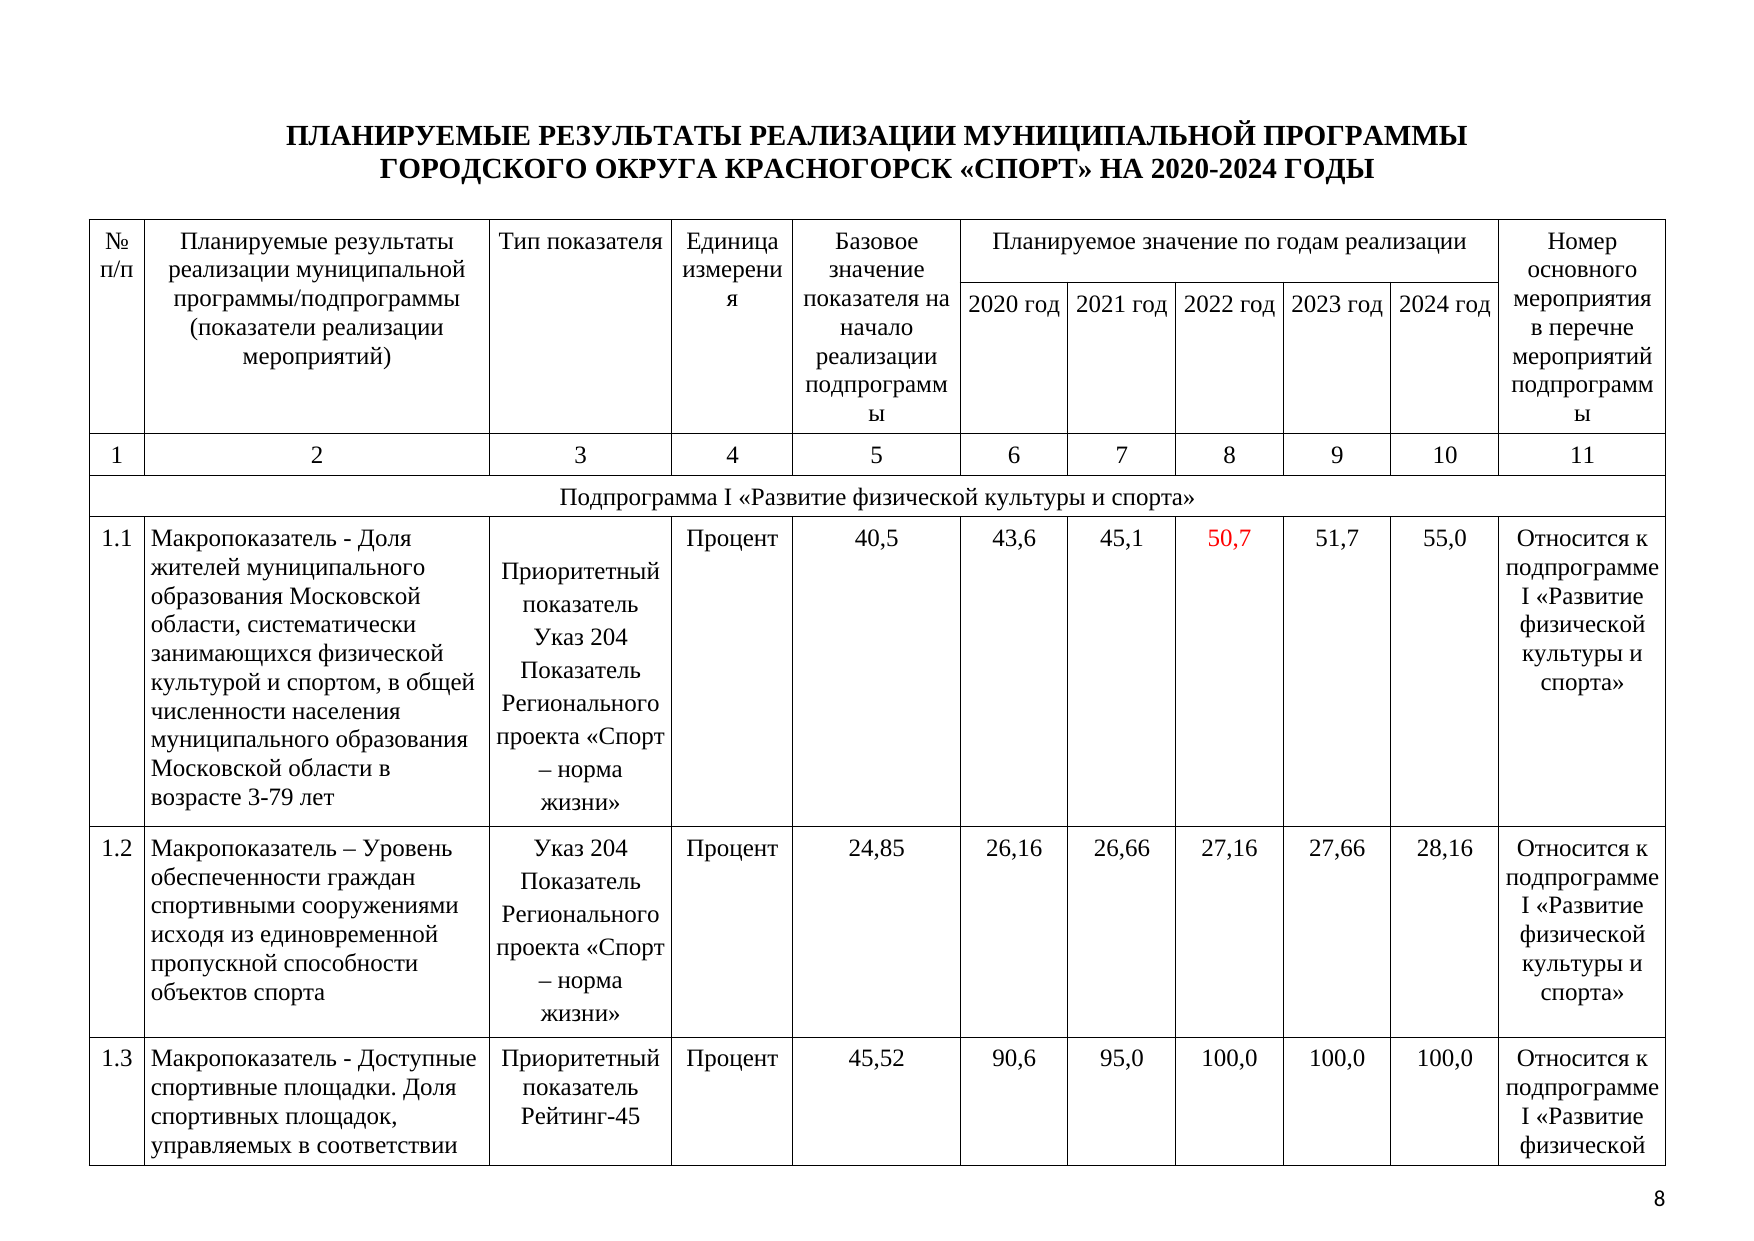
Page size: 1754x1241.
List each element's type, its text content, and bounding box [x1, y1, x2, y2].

table_cell 4 [672, 434, 792, 474]
table_cell 26,16 [961, 827, 1067, 1037]
table_cell 2 [145, 434, 489, 474]
table_cell Указ 204 Показатель Регионального проекта «Спорт – норма жизни» [490, 827, 671, 1037]
table_header Единица измерения [672, 220, 792, 433]
table_cell 1.3 [90, 1038, 144, 1164]
table_cell 45,1 [1068, 517, 1175, 826]
table_cell Процент [672, 517, 792, 826]
table_cell Макропоказатель – Уровень обеспеченности граждан спортивными сооружениями исходя из единовременной пропускной способности объектов спорта [145, 827, 489, 1037]
table_cell 45,52 [793, 1038, 960, 1164]
table_cell 2024 год [1391, 283, 1498, 433]
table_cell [490, 1038, 671, 1164]
table_header Тип показателя [490, 220, 671, 433]
table_cell 24,85 [793, 827, 960, 1037]
table_header Базовое значение показателя на начало реализации подпрограммы [793, 220, 960, 433]
table_cell 1 [90, 434, 144, 474]
table_cell 43,6 [961, 517, 1067, 826]
table_header № п/п [90, 220, 144, 433]
table_cell 5 [793, 434, 960, 474]
table_cell Подпрограмма I «Развитие физической культуры и спорта» [90, 476, 1665, 516]
text ГОРОДСКОГО ОКРУГА КРАСНОГОРСК «СПОРТ» НА 2020-2024 ГОДЫ [89, 152, 1665, 185]
table_cell 100,0 [1176, 1038, 1283, 1164]
table_cell 26,66 [1068, 827, 1175, 1037]
text ПЛАНИРУЕМЫЕ РЕЗУЛЬТАТЫ РЕАЛИЗАЦИИ МУНИЦИПАЛЬНОЙ ПРОГРАММЫ [89, 118, 1665, 152]
table_cell 1.1 [90, 517, 144, 826]
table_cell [1499, 1038, 1665, 1164]
table_cell 28,16 [1391, 827, 1498, 1037]
table_cell Макропоказатель - Доля жителей муниципального образования Московской области, систематически занимающихся физической культурой и спортом, в общей численности населения муниципального образования Московской области в возрасте 3-79 лет [145, 517, 489, 826]
table_cell Приоритетный показатель Указ 204 Показатель Регионального проекта «Спорт – норма жизни» [490, 517, 671, 826]
table_cell 2022 год [1176, 283, 1283, 433]
table_cell 8 [1176, 434, 1283, 474]
table_cell Процент [672, 1038, 792, 1164]
table_cell 2021 год [1068, 283, 1175, 433]
table_cell 100,0 [1284, 1038, 1390, 1164]
table_cell 27,16 [1176, 827, 1283, 1037]
table_cell 95,0 [1068, 1038, 1175, 1164]
table_cell 2023 год [1284, 283, 1390, 433]
table_cell 2020 год [961, 283, 1067, 433]
table_cell 3 [490, 434, 671, 474]
table_cell 51,7 [1284, 517, 1390, 826]
table_cell Процент [672, 827, 792, 1037]
table_cell 55,0 [1391, 517, 1498, 826]
table_cell 6 [961, 434, 1067, 474]
table_header Номер основного мероприятия в перечне мероприятий подпрограммы [1499, 220, 1665, 433]
table_cell 7 [1068, 434, 1175, 474]
table_cell 90,6 [961, 1038, 1067, 1164]
table_cell 100,0 [1391, 1038, 1498, 1164]
table_cell 27,66 [1284, 827, 1390, 1037]
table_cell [145, 1038, 489, 1164]
table_cell 11 [1499, 434, 1665, 474]
table_cell Относится к подпрограмме I «Развитие физической культуры и спорта» [1499, 517, 1665, 826]
table_cell 1.2 [90, 827, 144, 1037]
table_cell 9 [1284, 434, 1390, 474]
table_header Планируемое значение по годам реализации [961, 220, 1498, 282]
table_cell 50,7 [1176, 517, 1283, 826]
table_cell 10 [1391, 434, 1498, 474]
table_cell 40,5 [793, 517, 960, 826]
table_header Планируемые результаты реализации муниципальной программы/подпрограммы (показатели реализации мероприятий) [145, 220, 489, 433]
table_cell Относится к подпрограмме I «Развитие физической культуры и спорта» [1499, 827, 1665, 1037]
